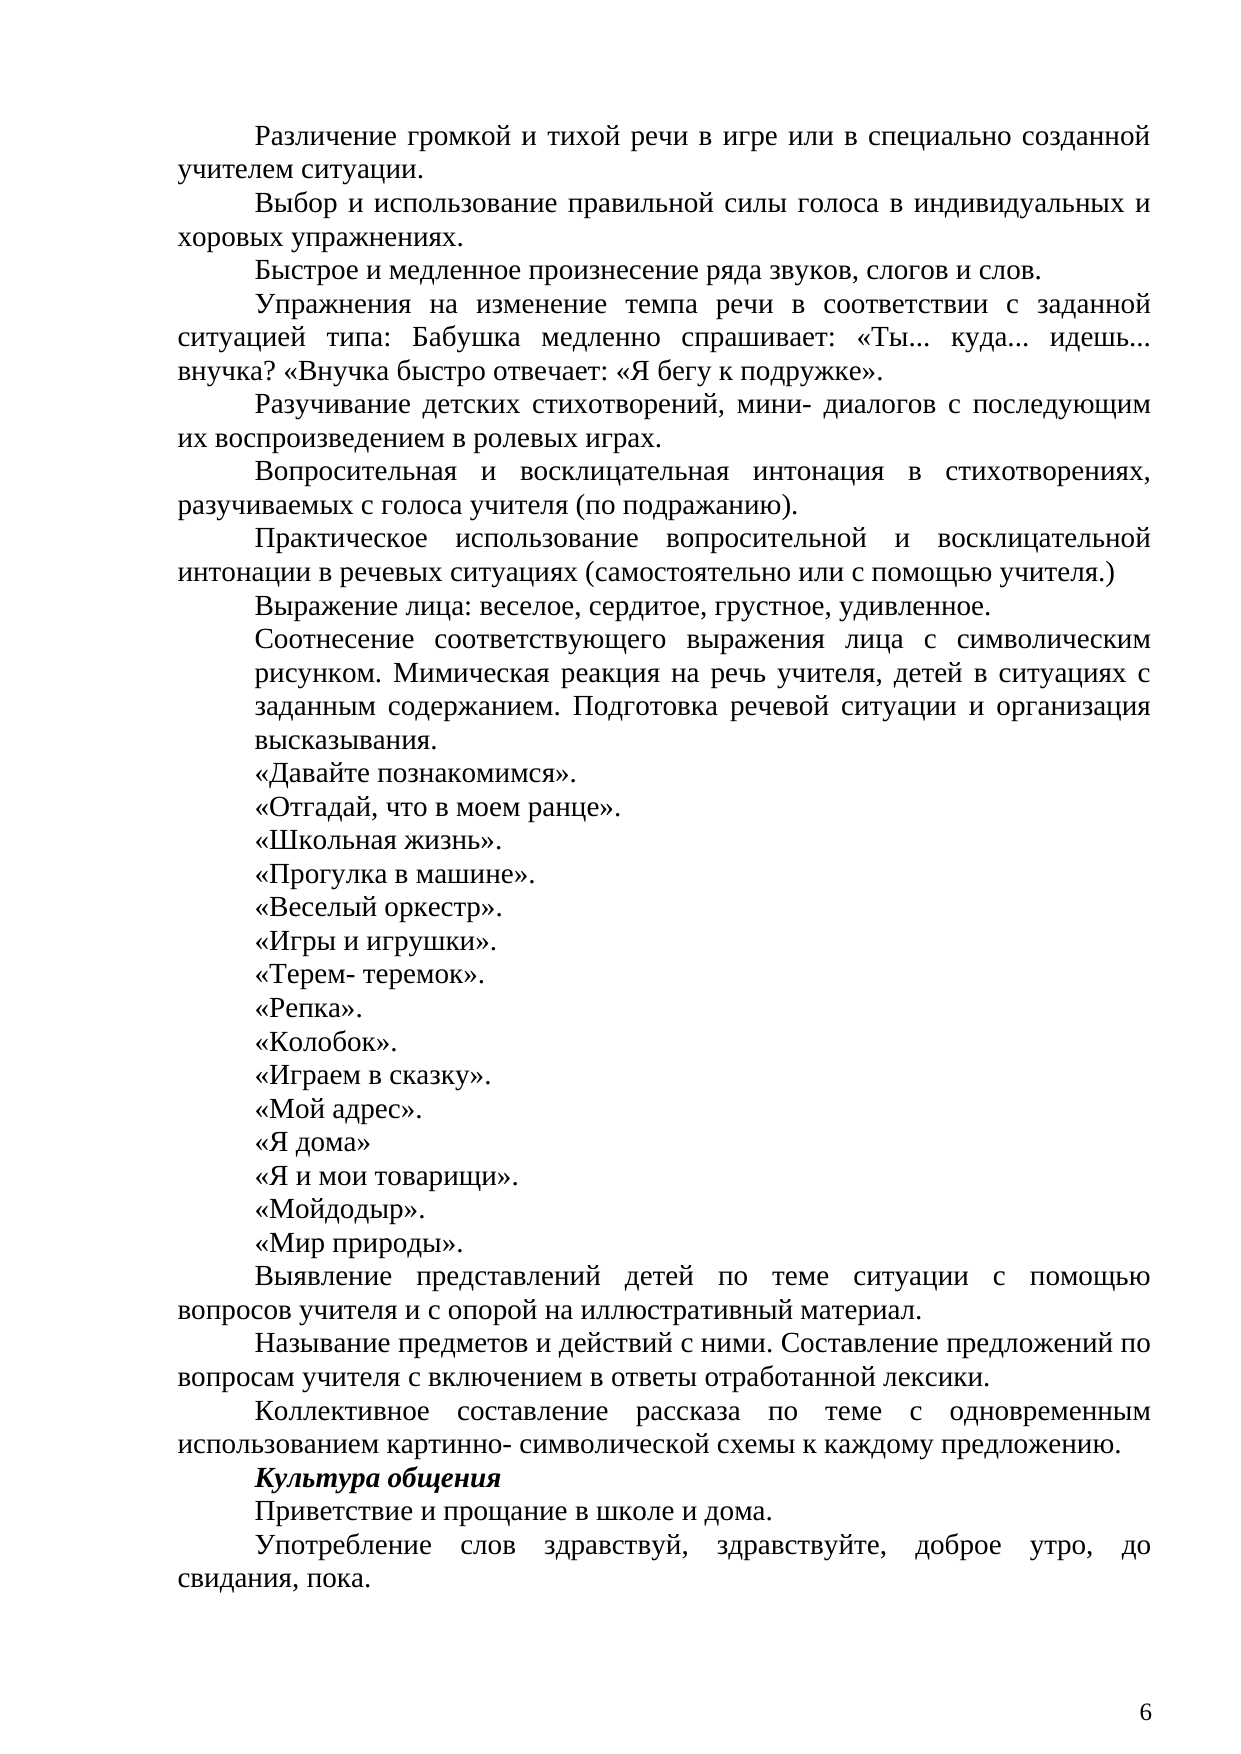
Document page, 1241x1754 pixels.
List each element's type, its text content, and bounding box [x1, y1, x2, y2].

text Выражение лица: веселое, сердитое, грустное, удивленное. [177, 588, 1152, 621]
text Выявление представлений детей по теме ситуации с помощью вопросов учителя и с опорой на иллюстративный материал. [177, 1258, 1152, 1326]
text «Я дома» [177, 1124, 1152, 1158]
text «Давайте познакомимся». [177, 755, 1152, 789]
text Культура общения [177, 1460, 1152, 1493]
text «Прогулка в машине». [177, 856, 1152, 889]
text «Я и мои товарищи». [177, 1158, 1152, 1191]
text Разучивание детских стихотворений, мини- диалогов с последующим их воспроизведением в ролевых играх. [177, 386, 1152, 453]
text Вопросительная и восклицательная интонация в стихотворениях, разучиваемых с голоса учителя (по подражанию). [177, 453, 1152, 521]
text «Веселый оркестр». [177, 889, 1152, 923]
text Коллективное составление рассказа по теме с одновременным использованием картинно- символической схемы к каждому предложению. [177, 1393, 1152, 1460]
text «Мойдодыр». [177, 1191, 1152, 1225]
text «Игры и игрушки». [177, 923, 1152, 957]
text «Мир природы». [177, 1225, 1152, 1258]
text Выбор и использование правильной силы голоса в индивидуальных и хоровых упражнениях. [177, 185, 1152, 252]
text Соотнесение соответствующего выражения лица с символическим рисунком. Мимическая реакция на речь учителя, детей в ситуациях с заданным содержанием. Подготовка речевой ситуации и организация высказывания. [254, 621, 1152, 755]
text Различение громкой и тихой речи в игре или в специально созданной учителем ситуации. [177, 118, 1152, 185]
text «Играем в сказку». [177, 1057, 1152, 1091]
text «Мой адрес». [177, 1091, 1152, 1124]
text Быстрое и медленное произнесение ряда звуков, слогов и слов. [177, 252, 1152, 286]
text «Репка». [177, 990, 1152, 1024]
text Называние предметов и действий с ними. Составление предложений по вопросам учителя с включением в ответы отработанной лексики. [177, 1326, 1152, 1393]
text «Терем- теремок». [177, 957, 1152, 990]
text «Школьная жизнь». [177, 822, 1152, 856]
text Приветствие и прощание в школе и дома. [177, 1493, 1152, 1527]
text «Колобок». [177, 1024, 1152, 1057]
text Упражнения на изменение темпа речи в соответствии с заданной ситуацией типа: Бабушка медленно спрашивает: «Ты... куда... идешь... внучка? «Внучка быстро отвечает: «Я бегу к подружке». [177, 286, 1152, 386]
text «Отгадай, что в моем ранце». [177, 789, 1152, 822]
text Практическое использование вопросительной и восклицательной интонации в речевых ситуациях (самостоятельно или с помощью учителя.) [177, 521, 1152, 588]
text Употребление слов здравствуй, здравствуйте, доброе утро, до свидания, пока. [177, 1527, 1152, 1594]
